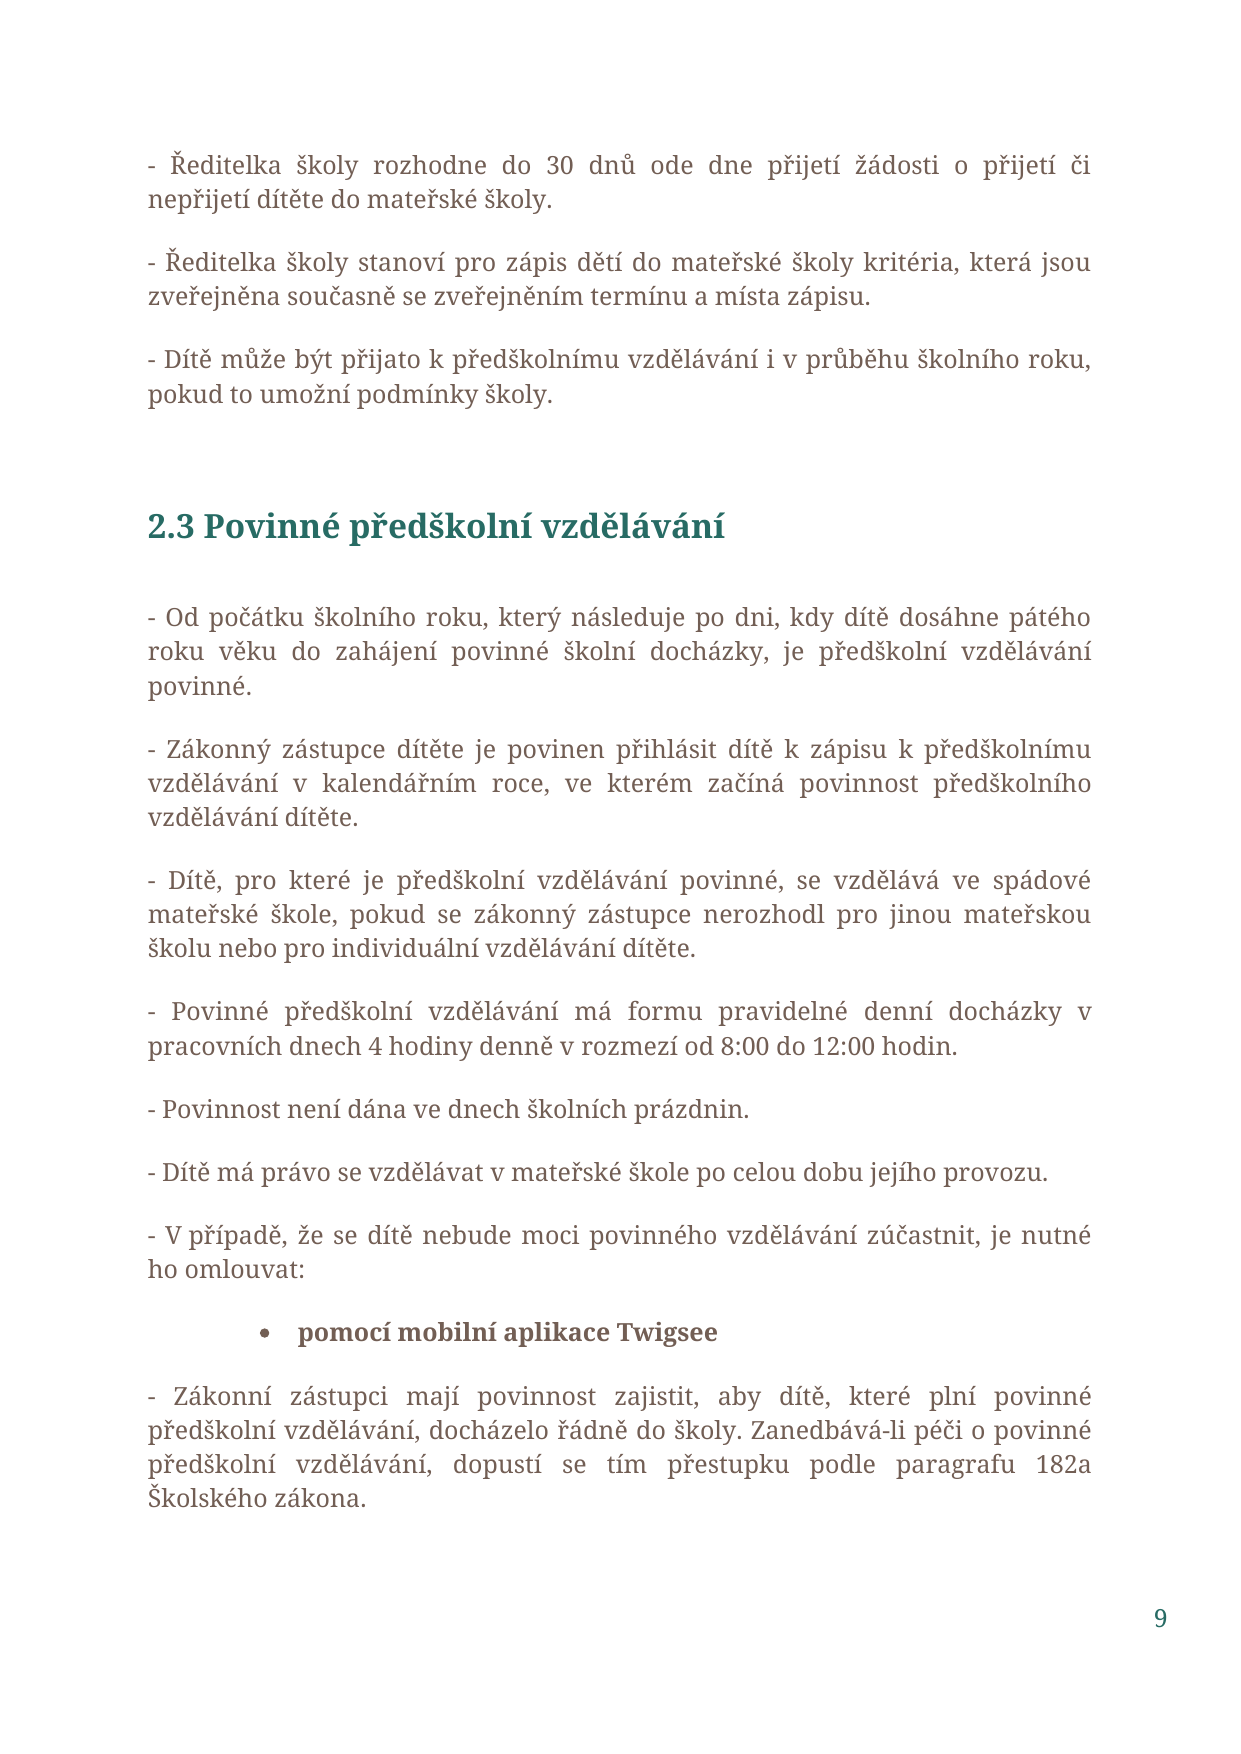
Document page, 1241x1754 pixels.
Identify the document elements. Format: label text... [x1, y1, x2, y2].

text - Povinné předškolní vzdělávání má formu pravidelné denní docházky v pracovních dnech 4 hodiny denně v rozmezí od 8:00 do 12:00 hodin. [148, 994, 1093, 1062]
subtitle 2.3 Povinné předškolní vzdělávání [148, 503, 1093, 548]
text - Zákonný zástupce dítěte je povinen přihlásit dítě k zápisu k předškolnímu vzdělávání v kalendářním roce, ve kterém začíná povinnost předškolního vzdělávání dítěte. [148, 731, 1093, 833]
text - Zákonní zástupci mají povinnost zajistit, aby dítě, které plní povinné předškolní vzdělávání, docházelo řádně do školy. Zanedbává-li péči o povinné předškolní vzdělávání, dopustí se tím přestupku podle paragrafu 182a Školského zákona. [148, 1378, 1093, 1514]
text - Ředitelka školy stanoví pro zápis dětí do mateřské školy kritéria, která jsou zveřejněna současně se zveřejněním termínu a místa zápisu. [148, 245, 1093, 313]
text - Dítě, pro které je předškolní vzdělávání povinné, se vzdělává ve spádové mateřské škole, pokud se zákonný zástupce nerozhodl pro jinou mateřskou školu nebo pro individuální vzdělávání dítěte. [148, 863, 1093, 965]
text - Povinnost není dána ve dnech školních prázdnin. [148, 1091, 1093, 1125]
text - Dítě může být přijato k předškolnímu vzdělávání i v průběhu školního roku, pokud to umožní podmínky školy. [148, 342, 1093, 410]
text - Od počátku školního roku, který následuje po dni, kdy dítě dosáhne pátého roku věku do zahájení povinné školní docházky, je předškolní vzdělávání povinné. [148, 600, 1093, 702]
list pomocí mobilní aplikace Twigsee [260, 1315, 1093, 1349]
text - Dítě má právo se vzdělávat v mateřské škole po celou dobu jejího provozu. [148, 1154, 1093, 1189]
text - Ředitelka školy rozhodne do 30 dnů ode dne přijetí žádosti o přijetí či nepřijetí dítěte do mateřské školy. [148, 148, 1093, 216]
text - V případě, že se dítě nebude moci povinného vzdělávání zúčastnit, je nutné ho omlouvat: [148, 1218, 1093, 1286]
